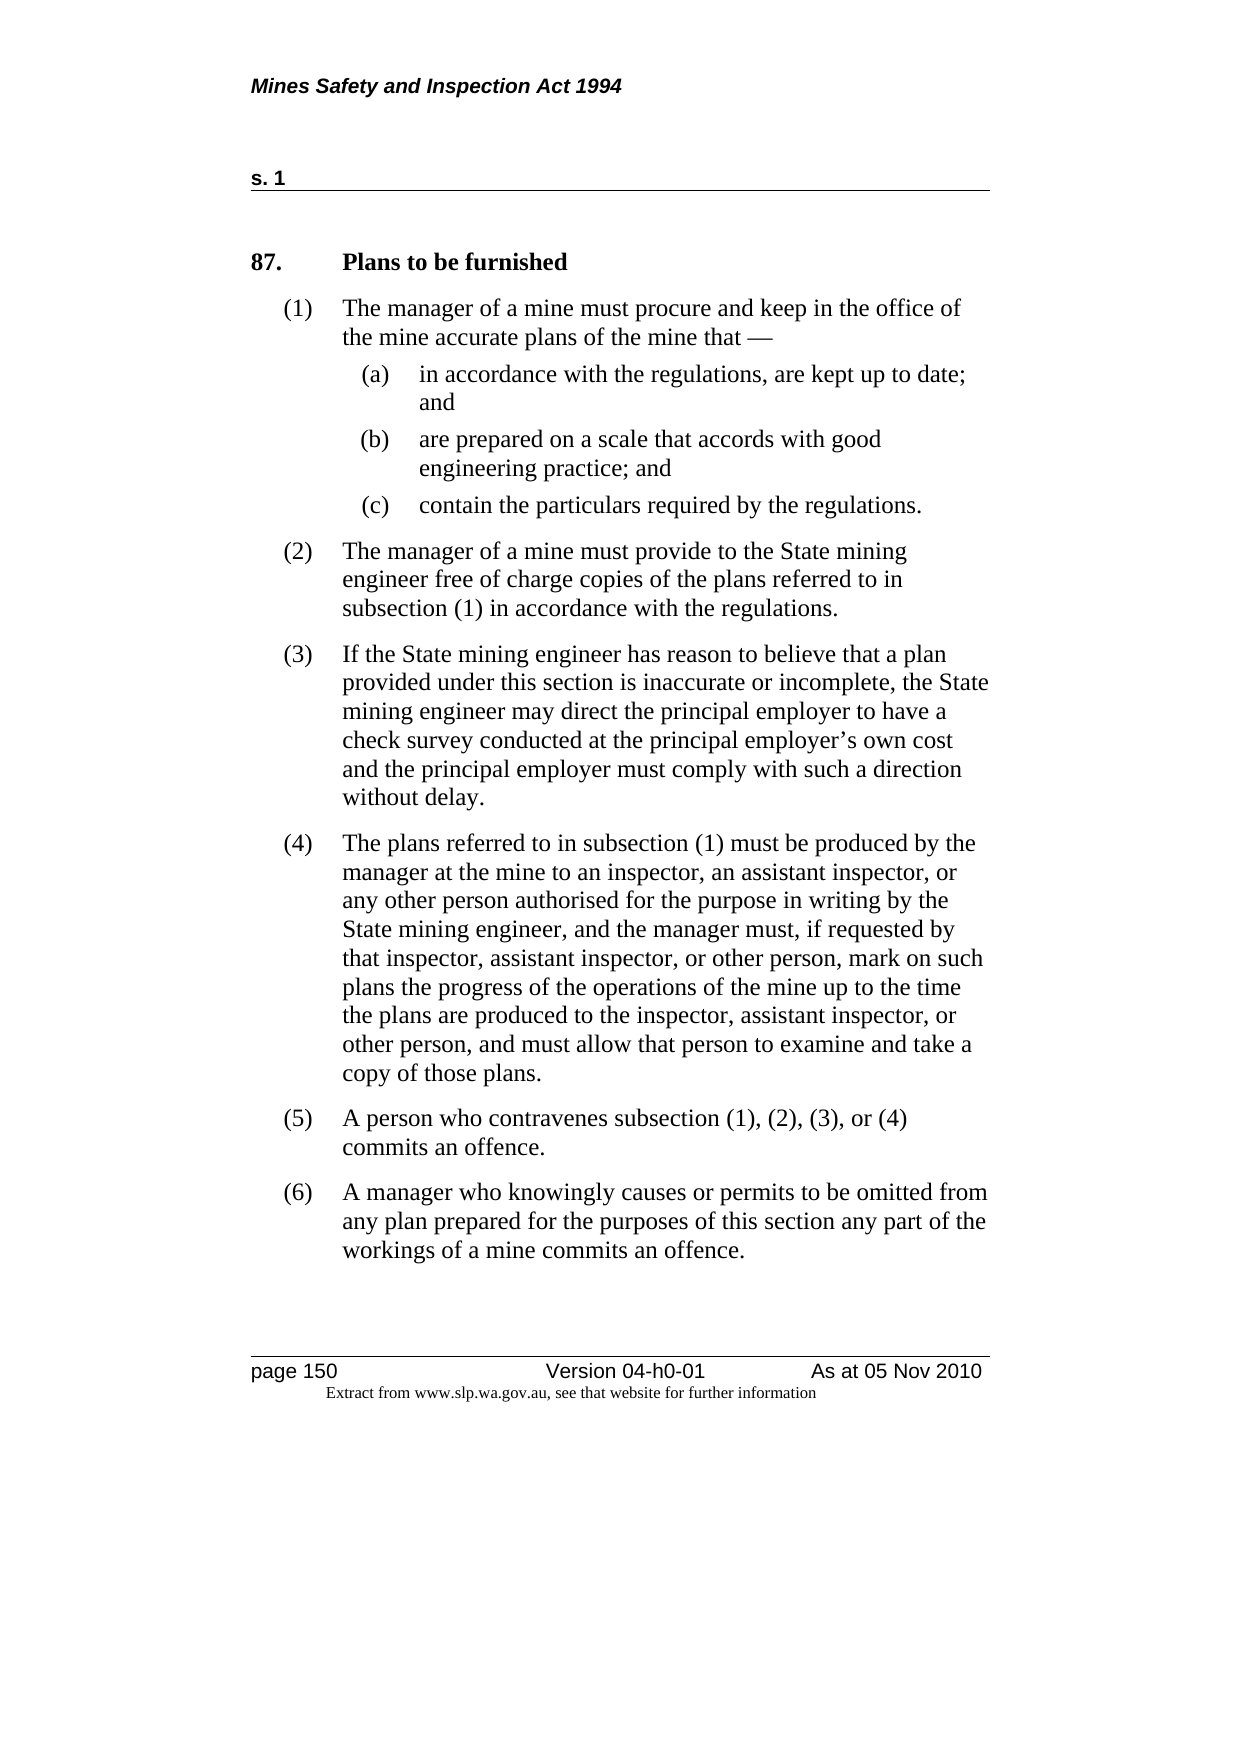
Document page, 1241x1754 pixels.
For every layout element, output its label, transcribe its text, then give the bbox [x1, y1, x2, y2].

text (6) A manager who knowingly causes or permits to be omitted from any plan prepared for the purposes of this section any part of the workings of a mine commits an offence. [251, 1177, 990, 1264]
text (2) The manager of a mine must provide to the State mining engineer free of charge copies of the plans referred to in subsection (1) in accordance with the regulations. [251, 536, 990, 622]
text (1) The manager of a mine must procure and keep in the office of the mine accurate plans of the mine that — [251, 293, 990, 350]
text (3) If the State mining engineer has reason to believe that a plan provided under this section is inaccurate or incomplete, the State mining engineer may direct the principal employer to have a check survey conducted at the principal employer’s own cost and the principal employer must comply with such a direction without delay. [251, 639, 990, 811]
text (b) are prepared on a scale that accords with good engineering practice; and [251, 424, 990, 482]
subtitle 87. Plans to be furnished [251, 247, 990, 276]
text (4) The plans referred to in subsection (1) must be produced by the manager at the mine to an inspector, an assistant inspector, or any other person authorised for the purpose in writing by the State mining engineer, and the manager must, if requested by that inspector, assistant inspector, or other person, mark on such plans the progress of the operations of the mine up to the time the plans are produced to the inspector, assistant inspector, or other person, and must allow that person to examine and take a copy of those plans. [251, 828, 990, 1087]
text (c) contain the particulars required by the regulations. [251, 490, 990, 519]
text (a) in accordance with the regulations, are kept up to date; and [251, 359, 990, 416]
text (5) A person who contravenes subsection (1), (2), (3), or (4) commits an offence. [251, 1103, 990, 1161]
